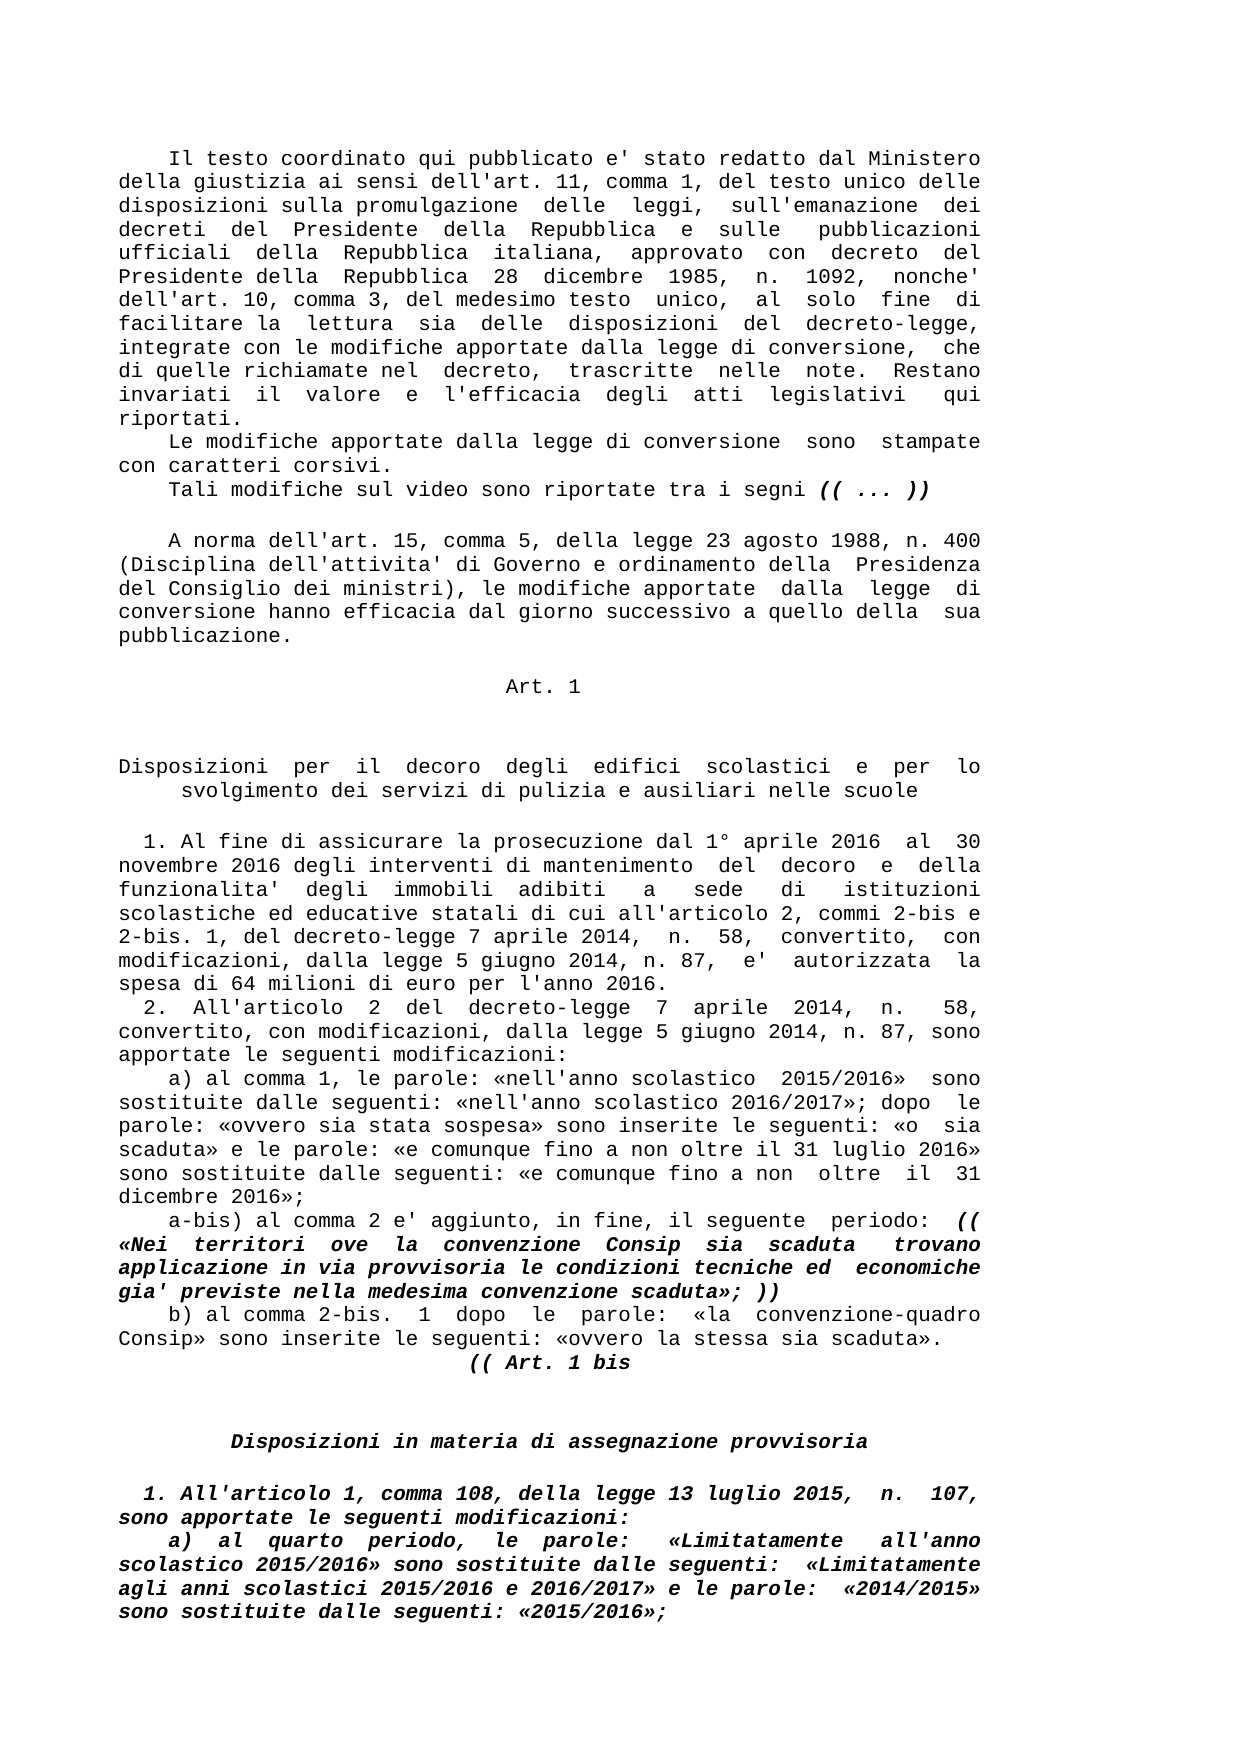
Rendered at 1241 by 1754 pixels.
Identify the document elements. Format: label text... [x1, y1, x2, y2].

text sono sostituite dalle seguenti: «2015/2016»; [118, 1601, 1122, 1625]
text funzionalita' degli immobili adibiti a sede di istituzioni [118, 879, 1122, 902]
text apportate le seguenti modificazioni: [118, 1044, 1122, 1068]
text a) al quarto periodo, le parole: «Limitatamente all'anno [118, 1530, 1122, 1554]
text «Nei territori ove la convenzione Consip sia scaduta trovano [118, 1233, 1122, 1257]
text Il testo coordinato qui pubblicato e' stato redatto dal Ministero [118, 148, 1122, 171]
text (Disciplina dell'attivita' di Governo e ordinamento della Presidenza [118, 554, 1122, 578]
text dicembre 2016»; [118, 1186, 1122, 1210]
text spesa di 64 milioni di euro per l'anno 2016. [118, 973, 1122, 997]
text Disposizioni in materia di assegnazione provvisoria [118, 1431, 1122, 1455]
text convertito, con modificazioni, dalla legge 5 giugno 2014, n. 87, sono [118, 1021, 1122, 1044]
text sono apportate le seguenti modificazioni: [118, 1507, 1122, 1530]
text della giustizia ai sensi dell'art. 11, comma 1, del testo unico delle [118, 171, 1122, 195]
text sostituite dalle seguenti: «nell'anno scolastico 2016/2017»; dopo le [118, 1092, 1122, 1115]
text agli anni scolastici 2015/2016 e 2016/2017» e le parole: «2014/2015» [118, 1578, 1122, 1601]
text Disposizioni per il decoro degli edifici scolastici e per lo [118, 756, 1122, 780]
text del Consiglio dei ministri), le modifiche apportate dalla legge di [118, 578, 1122, 601]
text a-bis) al comma 2 e' aggiunto, in fine, il seguente periodo: (( [118, 1210, 1122, 1233]
text Consip» sono inserite le seguenti: «ovvero la stessa sia scaduta». [118, 1328, 1122, 1352]
text 1. All'articolo 1, comma 108, della legge 13 luglio 2015, n. 107, [118, 1483, 1122, 1507]
text modificazioni, dalla legge 5 giugno 2014, n. 87, e' autorizzata la [118, 950, 1122, 973]
text a) al comma 1, le parole: «nell'anno scolastico 2015/2016» sono [118, 1068, 1122, 1092]
text scolastiche ed educative statali di cui all'articolo 2, commi 2-bis e [118, 902, 1122, 926]
text Presidente della Repubblica 28 dicembre 1985, n. 1092, nonche' [118, 266, 1122, 289]
text Art. 1 [118, 677, 1122, 700]
text b) al comma 2-bis. 1 dopo le parole: «la convenzione-quadro [118, 1304, 1122, 1328]
text decreti del Presidente della Repubblica e sulle pubblicazioni [118, 218, 1122, 242]
text 2. All'articolo 2 del decreto-legge 7 aprile 2014, n. 58, [118, 997, 1122, 1021]
text Le modifiche apportate dalla legge di conversione sono stampate [118, 431, 1122, 455]
text 2-bis. 1, del decreto-legge 7 aprile 2014, n. 58, convertito, con [118, 926, 1122, 950]
text gia' previste nella medesima convenzione scaduta»; )) [118, 1281, 1122, 1304]
text Tali modifiche sul video sono riportate tra i segni (( ... )) [118, 479, 1122, 502]
text con caratteri corsivi. [118, 455, 1122, 479]
text scaduta» e le parole: «e comunque fino a non oltre il 31 luglio 2016» [118, 1139, 1122, 1163]
text ufficiali della Repubblica italiana, approvato con decreto del [118, 242, 1122, 266]
text invariati il valore e l'efficacia degli atti legislativi qui [118, 384, 1122, 408]
text (( Art. 1 bis [118, 1352, 1122, 1375]
text novembre 2016 degli interventi di mantenimento del decoro e della [118, 855, 1122, 879]
text disposizioni sulla promulgazione delle leggi, sull'emanazione dei [118, 195, 1122, 218]
text applicazione in via provvisoria le condizioni tecniche ed economiche [118, 1257, 1122, 1281]
text scolastico 2015/2016» sono sostituite dalle seguenti: «Limitatamente [118, 1554, 1122, 1578]
text facilitare la lettura sia delle disposizioni del decreto-legge, [118, 313, 1122, 337]
text parole: «ovvero sia stata sospesa» sono inserite le seguenti: «o sia [118, 1115, 1122, 1139]
text svolgimento dei servizi di pulizia e ausiliari nelle scuole [118, 780, 1122, 803]
text sono sostituite dalle seguenti: «e comunque fino a non oltre il 31 [118, 1163, 1122, 1186]
text di quelle richiamate nel decreto, trascritte nelle note. Restano [118, 360, 1122, 384]
text conversione hanno efficacia dal giorno successivo a quello della sua [118, 601, 1122, 625]
text riportati. [118, 408, 1122, 431]
text A norma dell'art. 15, comma 5, della legge 23 agosto 1988, n. 400 [118, 530, 1122, 554]
text integrate con le modifiche apportate dalla legge di conversione, che [118, 337, 1122, 360]
text dell'art. 10, comma 3, del medesimo testo unico, al solo fine di [118, 289, 1122, 313]
text pubblicazione. [118, 625, 1122, 648]
text 1. Al fine di assicurare la prosecuzione dal 1° aprile 2016 al 30 [118, 832, 1122, 855]
